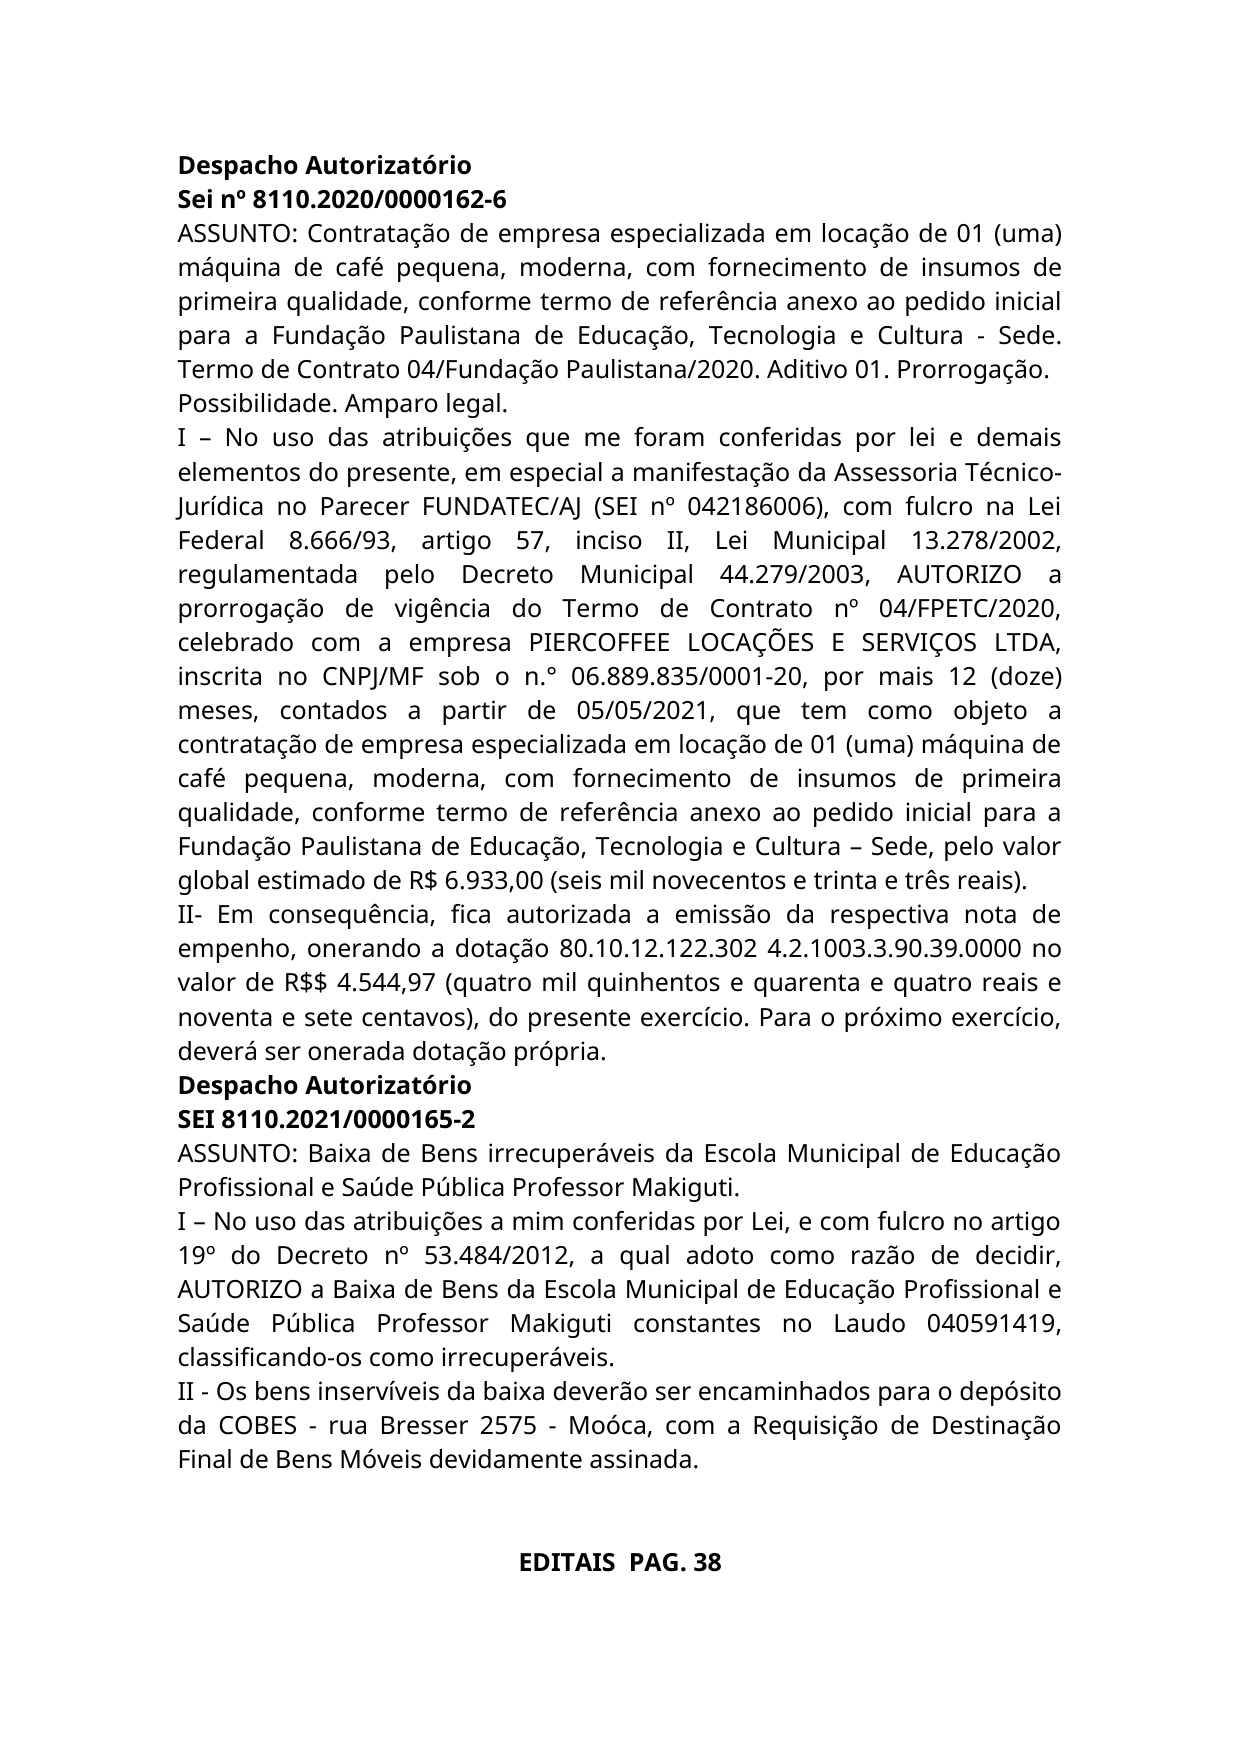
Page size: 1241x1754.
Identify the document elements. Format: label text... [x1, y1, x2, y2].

text I – No uso das atribuições que me foram conferidas por lei e demais elementos do presente, em especial a manifestação da Assessoria Técnico-Jurídica no Parecer FUNDATEC/AJ (SEI nº 042186006), com fulcro na Lei Federal 8.666/93, artigo 57, inciso II, Lei Municipal 13.278/2002, regulamentada pelo Decreto Municipal 44.279/2003, AUTORIZO a prorrogação de vigência do Termo de Contrato nº 04/FPETC/2020, celebrado com a empresa PIERCOFFEE LOCAÇÕES E SERVIÇOS LTDA, inscrita no CNPJ/MF sob o n.° 06.889.835/0001-20, por mais 12 (doze) meses, contados a partir de 05/05/2021, que tem como objeto a contratação de empresa especializada em locação de 01 (uma) máquina de café pequena, moderna, com fornecimento de insumos de primeira qualidade, conforme termo de referência anexo ao pedido inicial para a Fundação Paulistana de Educação, Tecnologia e Cultura – Sede, pelo valor global estimado de R$ 6.933,00 (seis mil novecentos e trinta e três reais). [177, 420, 1063, 897]
text Despacho Autorizatório [177, 1067, 1063, 1101]
text ASSUNTO: Contratação de empresa especializada em locação de 01 (uma) máquina de café pequena, moderna, com fornecimento de insumos de primeira qualidade, conforme termo de referência anexo ao pedido inicial para a Fundação Paulistana de Educação, Tecnologia e Cultura - Sede. Termo de Contrato 04/Fundação Paulistana/2020. Aditivo 01. Prorrogação. [177, 216, 1063, 386]
text ASSUNTO: Baixa de Bens irrecuperáveis da Escola Municipal de Educação Profissional e Saúde Pública Professor Makiguti. [177, 1135, 1063, 1203]
text Possibilidade. Amparo legal. [177, 386, 1063, 420]
text EDITAIS PAG. 38 [177, 1544, 1063, 1578]
text II- Em consequência, fica autorizada a emissão da respectiva nota de empenho, onerando a dotação 80.10.12.122.302 4.2.1003.3.90.39.0000 no valor de R$$ 4.544,97 (quatro mil quinhentos e quarenta e quatro reais e noventa e sete centavos), do presente exercício. Para o próximo exercício, deverá ser onerada dotação própria. [177, 897, 1063, 1067]
text SEI 8110.2021/0000165-2 [177, 1101, 1063, 1135]
text II - Os bens inservíveis da baixa deverão ser encaminhados para o depósito da COBES - rua Bresser 2575 - Moóca, com a Requisição de Destinação Final de Bens Móveis devidamente assinada. [177, 1374, 1063, 1476]
text Sei nº 8110.2020/0000162-6 [177, 182, 1063, 216]
text I – No uso das atribuições a mim conferidas por Lei, e com fulcro no artigo 19º do Decreto nº 53.484/2012, a qual adoto como razão de decidir, AUTORIZO a Baixa de Bens da Escola Municipal de Educação Profissional e Saúde Pública Professor Makiguti constantes no Laudo 040591419, classificando-os como irrecuperáveis. [177, 1203, 1063, 1374]
text Despacho Autorizatório [177, 148, 1063, 182]
